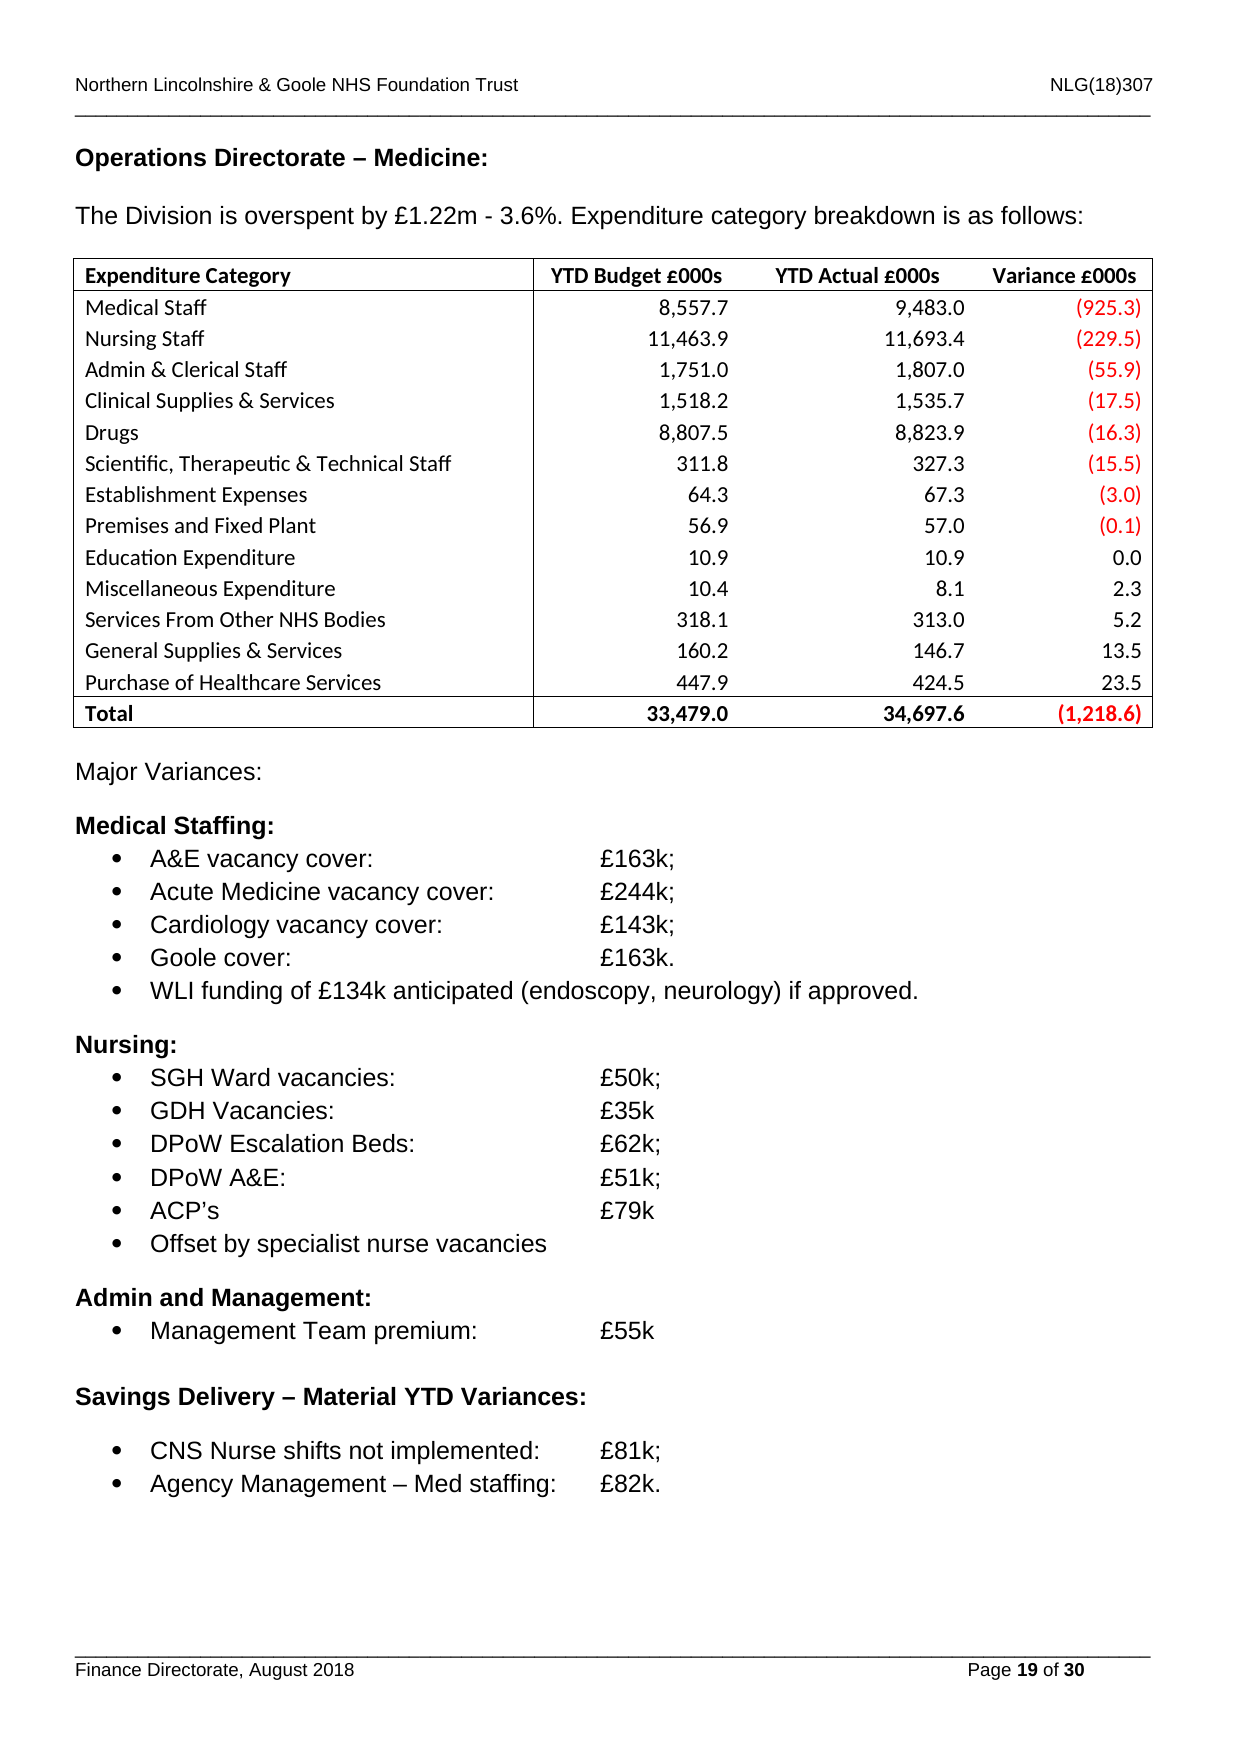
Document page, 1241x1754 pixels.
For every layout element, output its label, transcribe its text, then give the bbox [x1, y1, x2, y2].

list ACP’s £79k [112, 1196, 1165, 1224]
table_cell Medical Staff [74, 291, 533, 321]
table_cell 311.8 [534, 446, 739, 477]
table_header YTD Actual £000s [739, 259, 976, 289]
table_cell 11,463.9 [534, 321, 739, 352]
table_cell Drugs [74, 415, 533, 446]
table_cell General Supplies & Services [74, 633, 533, 664]
table_cell 1,751.0 [534, 352, 739, 383]
table_cell 8,823.9 [739, 415, 976, 446]
table_cell 64.3 [534, 477, 739, 508]
table_header Variance £000s [976, 259, 1152, 289]
table_cell (229.5) [976, 321, 1152, 352]
table_cell 1,535.7 [739, 383, 976, 414]
table_cell 9,483.0 [739, 291, 976, 321]
table_cell Clinical Supplies & Services [74, 383, 533, 414]
text The Division is overspent by £1.22m - 3.6%. Expenditure category breakdown is as follows: [75, 201, 1165, 229]
table_cell 57.0 [739, 508, 976, 539]
table_cell 313.0 [739, 602, 976, 633]
text Savings Delivery – Material YTD Variances: [75, 1382, 1165, 1411]
table_cell 23.5 [976, 665, 1152, 696]
table_cell 10.4 [534, 571, 739, 602]
table_cell Nursing Staff [74, 321, 533, 352]
list Agency Management – Med staffing: £82k. [112, 1469, 1165, 1498]
text Nursing: [75, 1030, 1165, 1059]
table_cell Services From Other NHS Bodies [74, 602, 533, 633]
table_cell Premises and Fixed Plant [74, 508, 533, 539]
list Acute Medicine vacancy cover: £244k; [112, 877, 1165, 906]
table_cell Total [74, 697, 533, 727]
table_cell 1,807.0 [739, 352, 976, 383]
table_cell 56.9 [534, 508, 739, 539]
table_cell 33,479.0 [534, 697, 739, 727]
list Management Team premium: £55k [112, 1316, 1165, 1345]
list SGH Ward vacancies: £50k; [112, 1063, 1165, 1092]
table_cell 11,693.4 [739, 321, 976, 352]
table_cell (3.0) [976, 477, 1152, 508]
table_cell 8,557.7 [534, 291, 739, 321]
table_cell (1,218.6) [976, 697, 1152, 727]
table_cell (925.3) [976, 291, 1152, 321]
list DPoW A&E: £51k; [112, 1163, 1165, 1191]
table_cell 67.3 [739, 477, 976, 508]
table_cell 318.1 [534, 602, 739, 633]
table_cell 13.5 [976, 633, 1152, 664]
table_cell 2.3 [976, 571, 1152, 602]
table_cell (0.1) [976, 508, 1152, 539]
table_cell 8,807.5 [534, 415, 739, 446]
table_cell (15.5) [976, 446, 1152, 477]
table_cell Purchase of Healthcare Services [74, 665, 533, 696]
table_cell 327.3 [739, 446, 976, 477]
list A&E vacancy cover: £163k; [112, 844, 1165, 873]
table_cell 160.2 [534, 633, 739, 664]
list Offset by specialist nurse vacancies [112, 1229, 1165, 1258]
table_cell (55.9) [976, 352, 1152, 383]
table_cell 8.1 [739, 571, 976, 602]
text Major Variances: [75, 757, 1165, 786]
table_cell Scientific, Therapeutic & Technical Staff [74, 446, 533, 477]
list Cardiology vacancy cover: £143k; [112, 910, 1165, 939]
table_header YTD Budget £000s [534, 259, 739, 289]
list Goole cover: £163k. [112, 943, 1165, 972]
table_cell 447.9 [534, 665, 739, 696]
table_cell 1,518.2 [534, 383, 739, 414]
table_cell Establishment Expenses [74, 477, 533, 508]
list DPoW Escalation Beds: £62k; [112, 1129, 1165, 1158]
table_cell Education Expenditure [74, 540, 533, 571]
table_cell 34,697.6 [739, 697, 976, 727]
table_cell 0.0 [976, 540, 1152, 571]
text Medical Staffing: [75, 811, 1165, 839]
table_cell 146.7 [739, 633, 976, 664]
table_cell 5.2 [976, 602, 1152, 633]
table_cell 424.5 [739, 665, 976, 696]
text Operations Directorate – Medicine: [75, 143, 1165, 172]
table_cell (16.3) [976, 415, 1152, 446]
list WLI funding of £134k anticipated (endoscopy, neurology) if approved. [112, 976, 1165, 1005]
table_header Expenditure Category [74, 259, 533, 289]
table_cell 10.9 [739, 540, 976, 571]
table_cell 10.9 [534, 540, 739, 571]
list GDH Vacancies: £35k [112, 1096, 1165, 1125]
table_cell Admin & Clerical Staff [74, 352, 533, 383]
text Admin and Management: [75, 1283, 1165, 1312]
table_cell Miscellaneous Expenditure [74, 571, 533, 602]
list CNS Nurse shifts not implemented: £81k; [112, 1436, 1165, 1465]
table_cell (17.5) [976, 383, 1152, 414]
